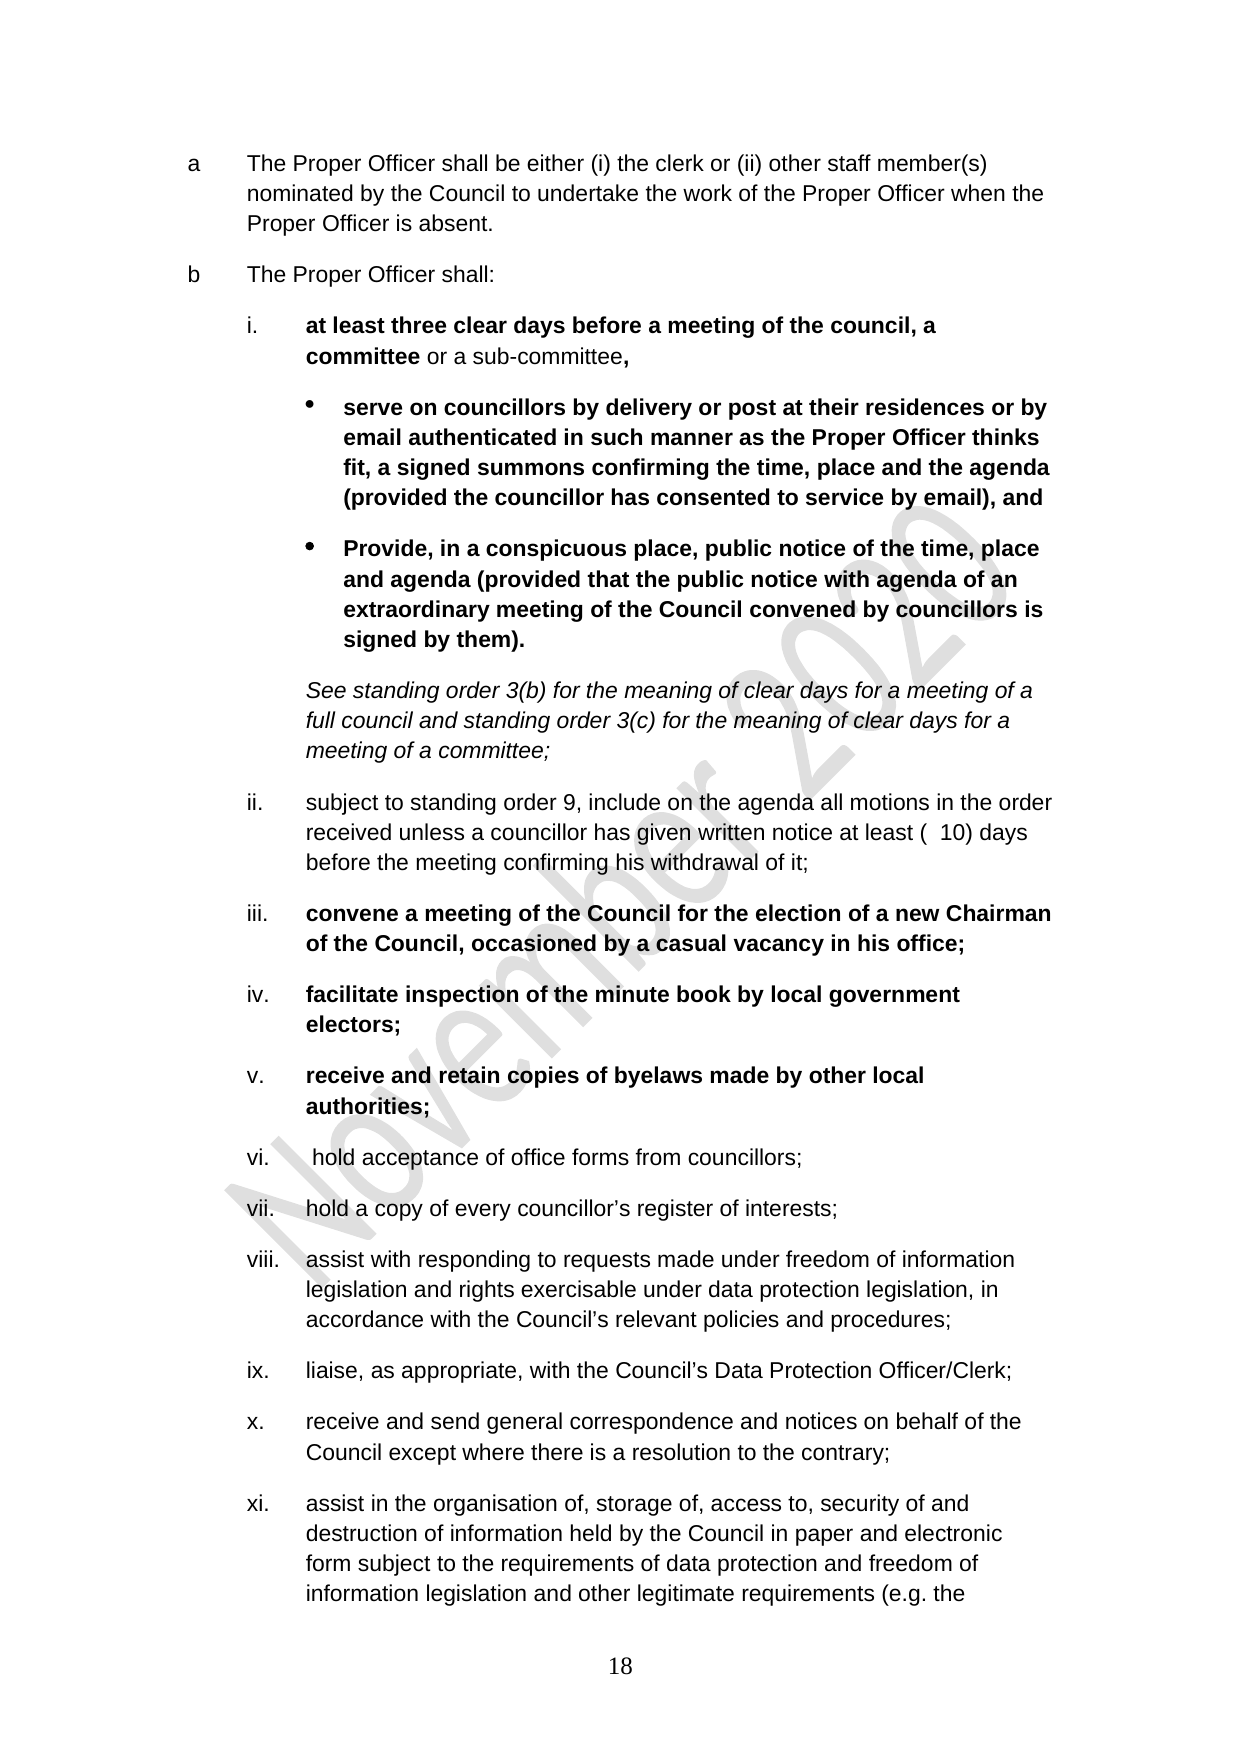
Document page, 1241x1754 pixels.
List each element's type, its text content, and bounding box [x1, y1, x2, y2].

text See standing order 3(b) for the meaning of clear days for a meeting of a full council and standing order 3(c) for the meaning of clear days for a meeting of a committee; [306, 677, 1053, 764]
list subject to standing order 9, include on the agenda all motions in the order received unless a councillor has given written notice at least ( 10) days before the meeting confirming his withdrawal of it; [247, 788, 1053, 875]
list Provide, in a conspicuous place, public notice of the time, place and agenda (provided that the public notice with agenda of an extraordinary meeting of the Council convened by councillors is signed by them). [306, 535, 1053, 652]
list convene a meeting of the Council for the election of a new Chairman of the Council, occasioned by a casual vacancy in his office; [247, 900, 1053, 957]
list The Proper Officer shall be either (i) the clerk or (ii) other staff member(s) nominated by the Council to undertake the work of the Proper Officer when the Proper Officer is absent. [187, 150, 1053, 237]
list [247, 1489, 1053, 1607]
list at least three clear days before a meeting of the council, a committee or a sub-committee, [247, 312, 1053, 369]
list hold acceptance of office forms from councillors; [247, 1144, 1053, 1170]
list hold a copy of every councillor’s register of interests; [247, 1195, 1053, 1221]
list liaise, as appropriate, with the Council’s Data Protection Officer/Clerk; [247, 1357, 1053, 1384]
list The Proper Officer shall: [187, 261, 1053, 288]
list assist with responding to requests made under freedom of information legislation and rights exercisable under data protection legislation, in accordance with the Council’s relevant policies and procedures; [247, 1246, 1053, 1333]
list receive and retain copies of byelaws made by other local authorities; [247, 1062, 1053, 1119]
list receive and send general correspondence and notices on behalf of the Council except where there is a resolution to the contrary; [247, 1408, 1053, 1465]
list serve on councillors by delivery or post at their residences or by email authenticated in such manner as the Proper Officer thinks fit, a signed summons confirming the time, place and the agenda (provided the councillor has consented to service by email), and [306, 394, 1053, 511]
list facilitate inspection of the minute book by local government electors; [247, 981, 1053, 1038]
